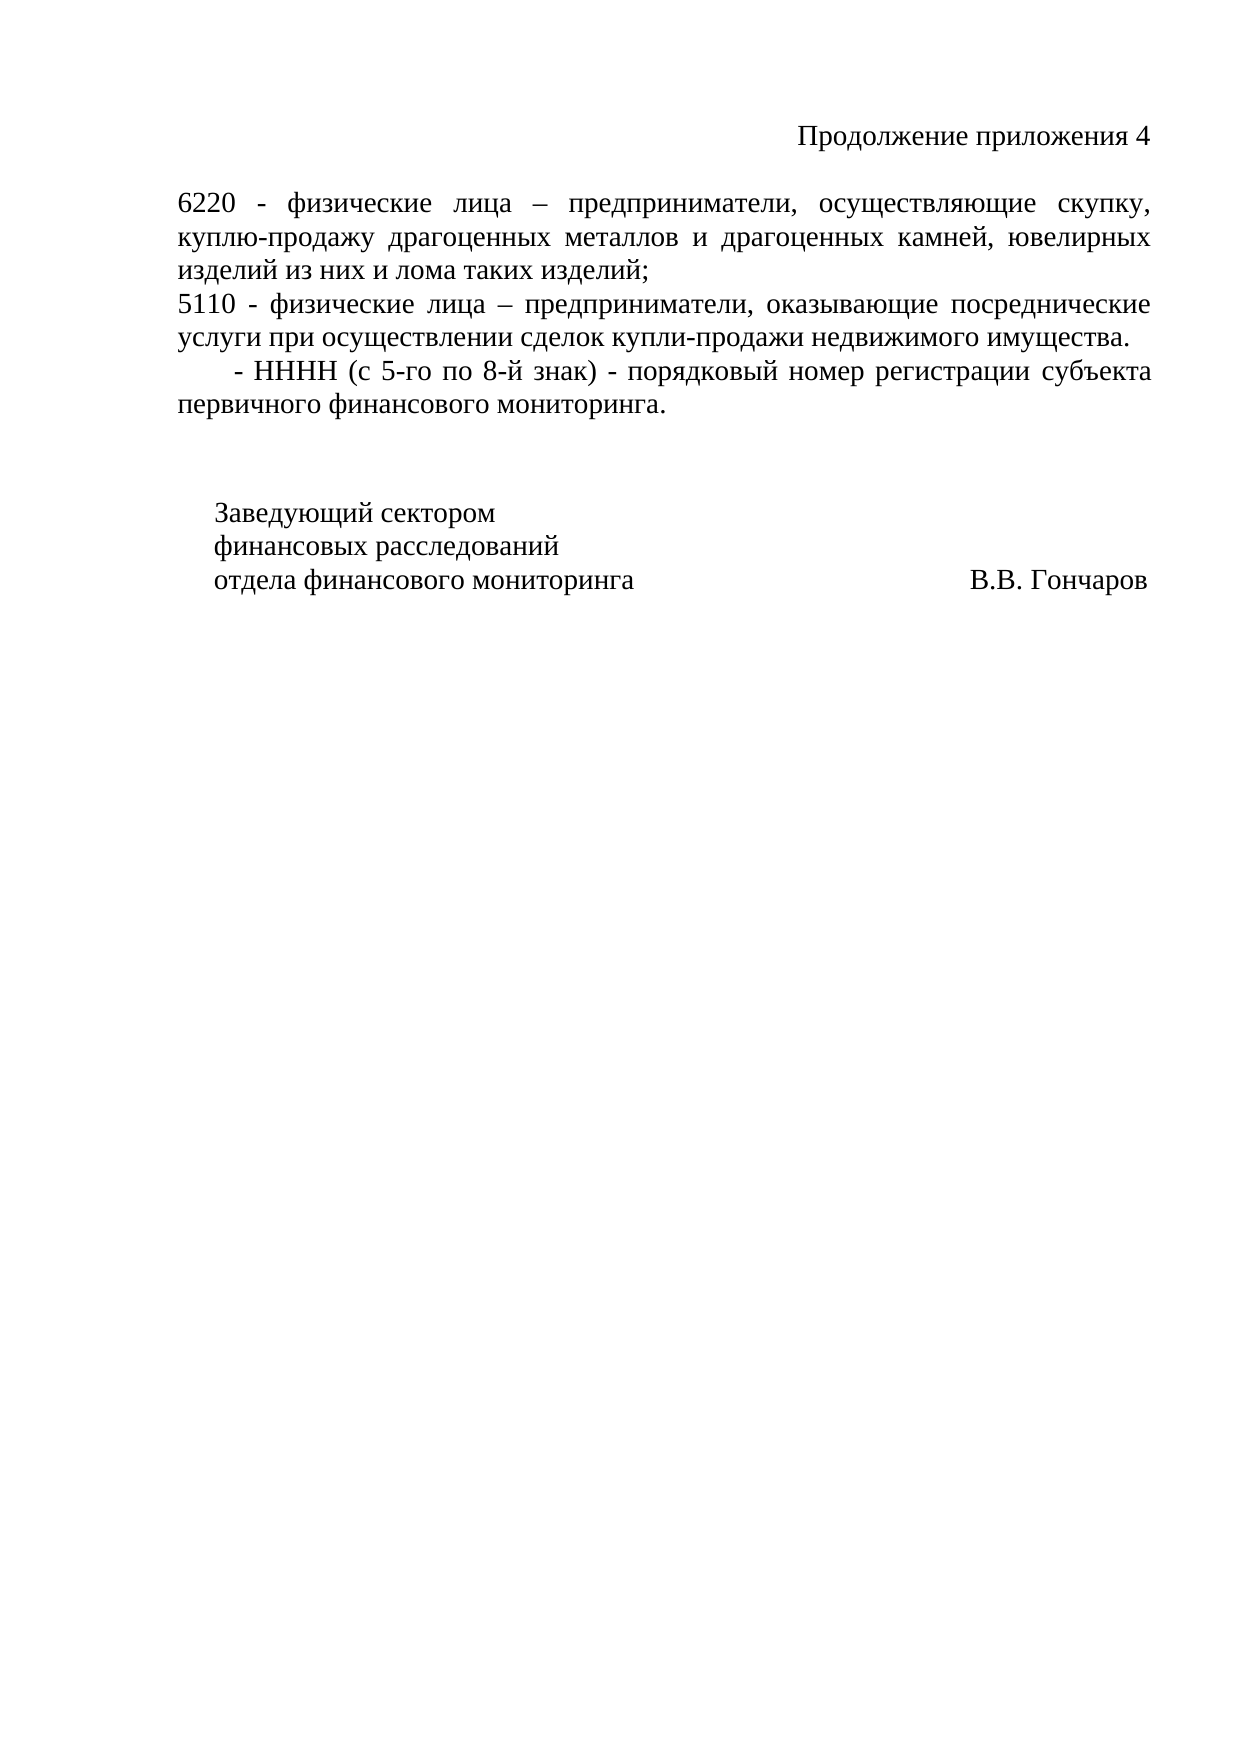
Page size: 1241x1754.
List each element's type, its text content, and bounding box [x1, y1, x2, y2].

text 5110 - физические лица – предприниматели, оказывающие посреднические услуги при осуществлении сделок купли-продажи недвижимого имущества. [177, 286, 1152, 353]
text финансовых расследований [177, 528, 1152, 562]
text Продолжение приложения 4 [177, 118, 1152, 152]
text - НННН (с 5-го по 8-й знак) - порядковый номер регистрации субъекта первичного финансового мониторинга. [177, 353, 1152, 420]
text отдела финансового мониторинга В.В. Гончаров [177, 562, 1152, 596]
text Заведующий сектором [177, 495, 1152, 528]
text 6220 - физические лица – предприниматели, осуществляющие скупку, куплю-продажу драгоценных металлов и драгоценных камней, ювелирных изделий из них и лома таких изделий; [177, 185, 1152, 286]
